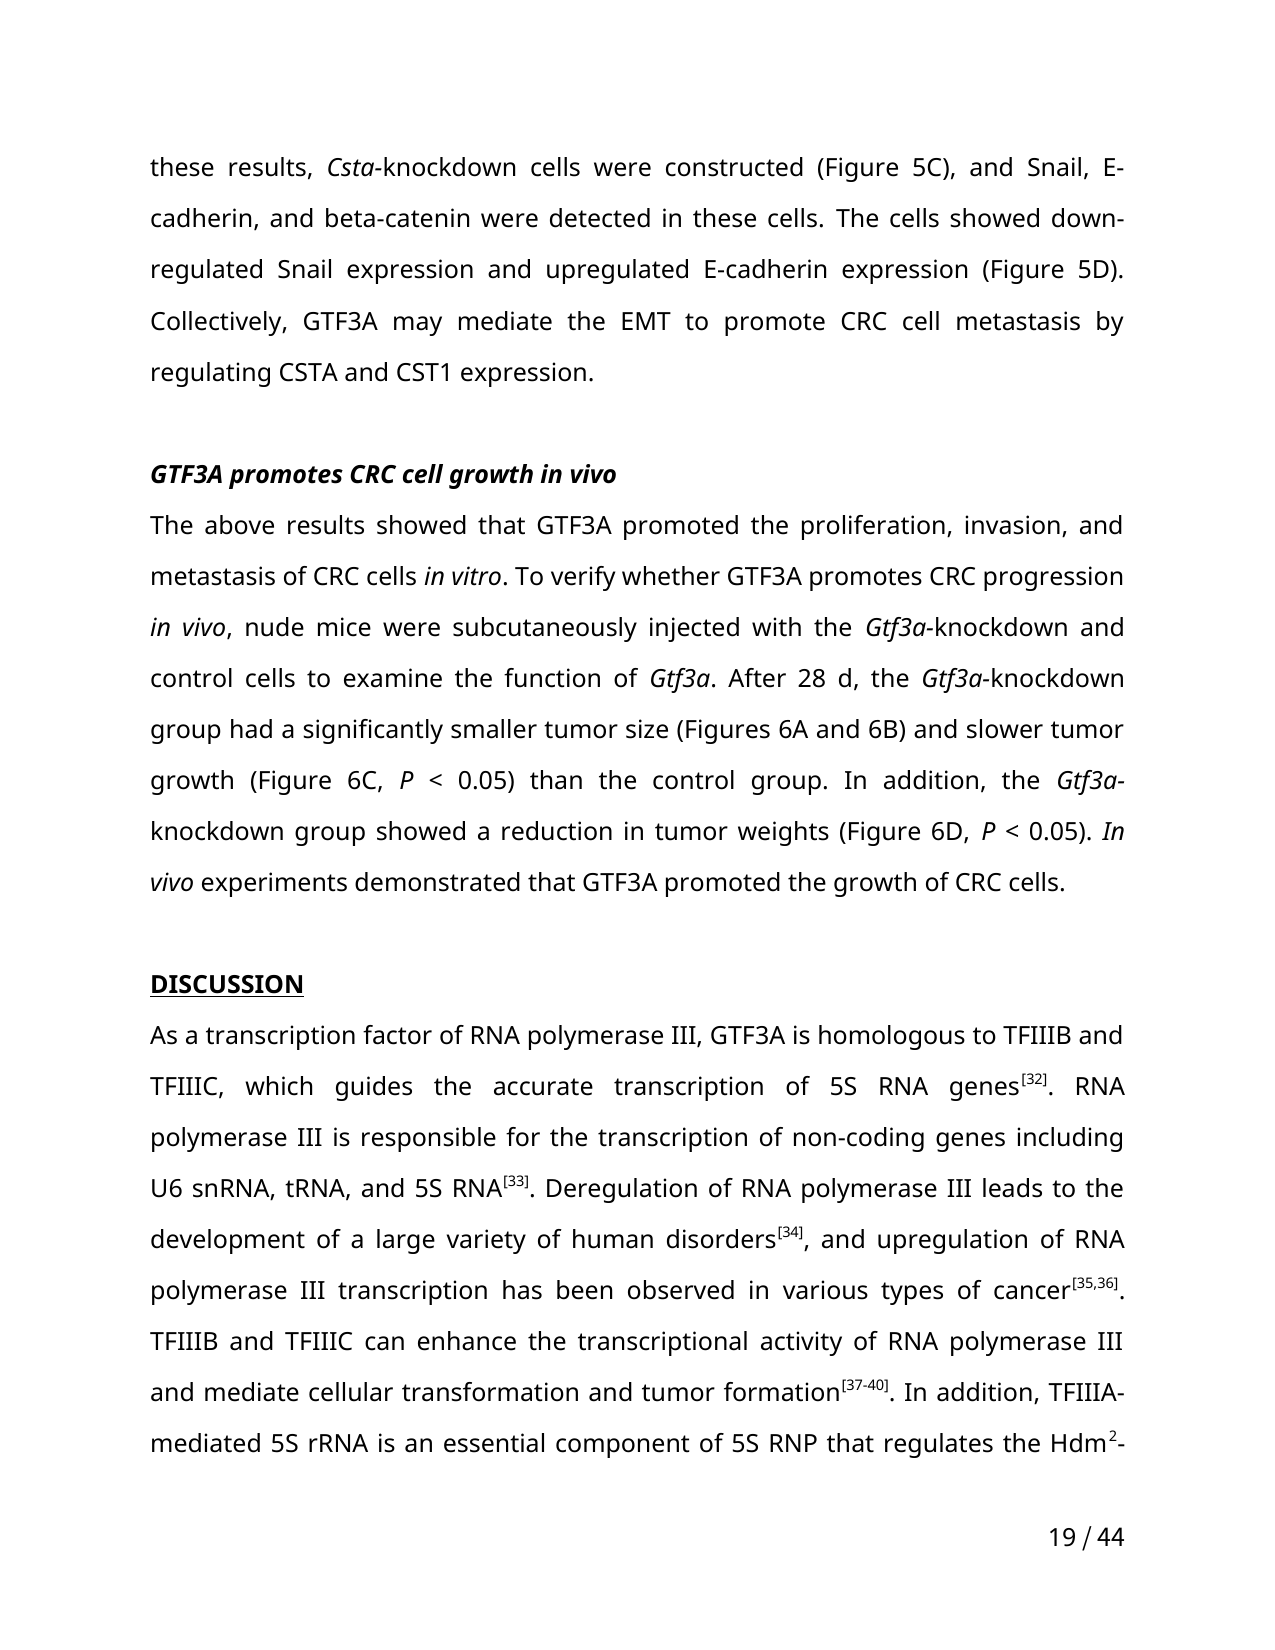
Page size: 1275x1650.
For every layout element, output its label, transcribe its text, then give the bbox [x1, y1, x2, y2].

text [150, 1018, 1125, 1460]
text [150, 150, 1125, 388]
text DISCUSSION [150, 967, 1125, 1001]
text GTF3A promotes CRC cell growth in vivo [150, 456, 1125, 490]
text The above results showed that GTF3A promoted the proliferation, invasion, and metastasis of CRC cells in vitro. To verify whether GTF3A promotes CRC progression in vivo, nude mice were subcutaneously injected with the Gtf3a-knockdown and control cells to examine the function of Gtf3a. After 28 d, the Gtf3a-knockdown group had a significantly smaller tumor size (Figures 6A and 6B) and slower tumor growth (Figure 6C, P < 0.05) than the control group. In addition, the Gtf3a-knockdown group showed a reduction in tumor weights (Figure 6D, P < 0.05). In vivo experiments demonstrated that GTF3A promoted the growth of CRC cells. [150, 507, 1125, 899]
